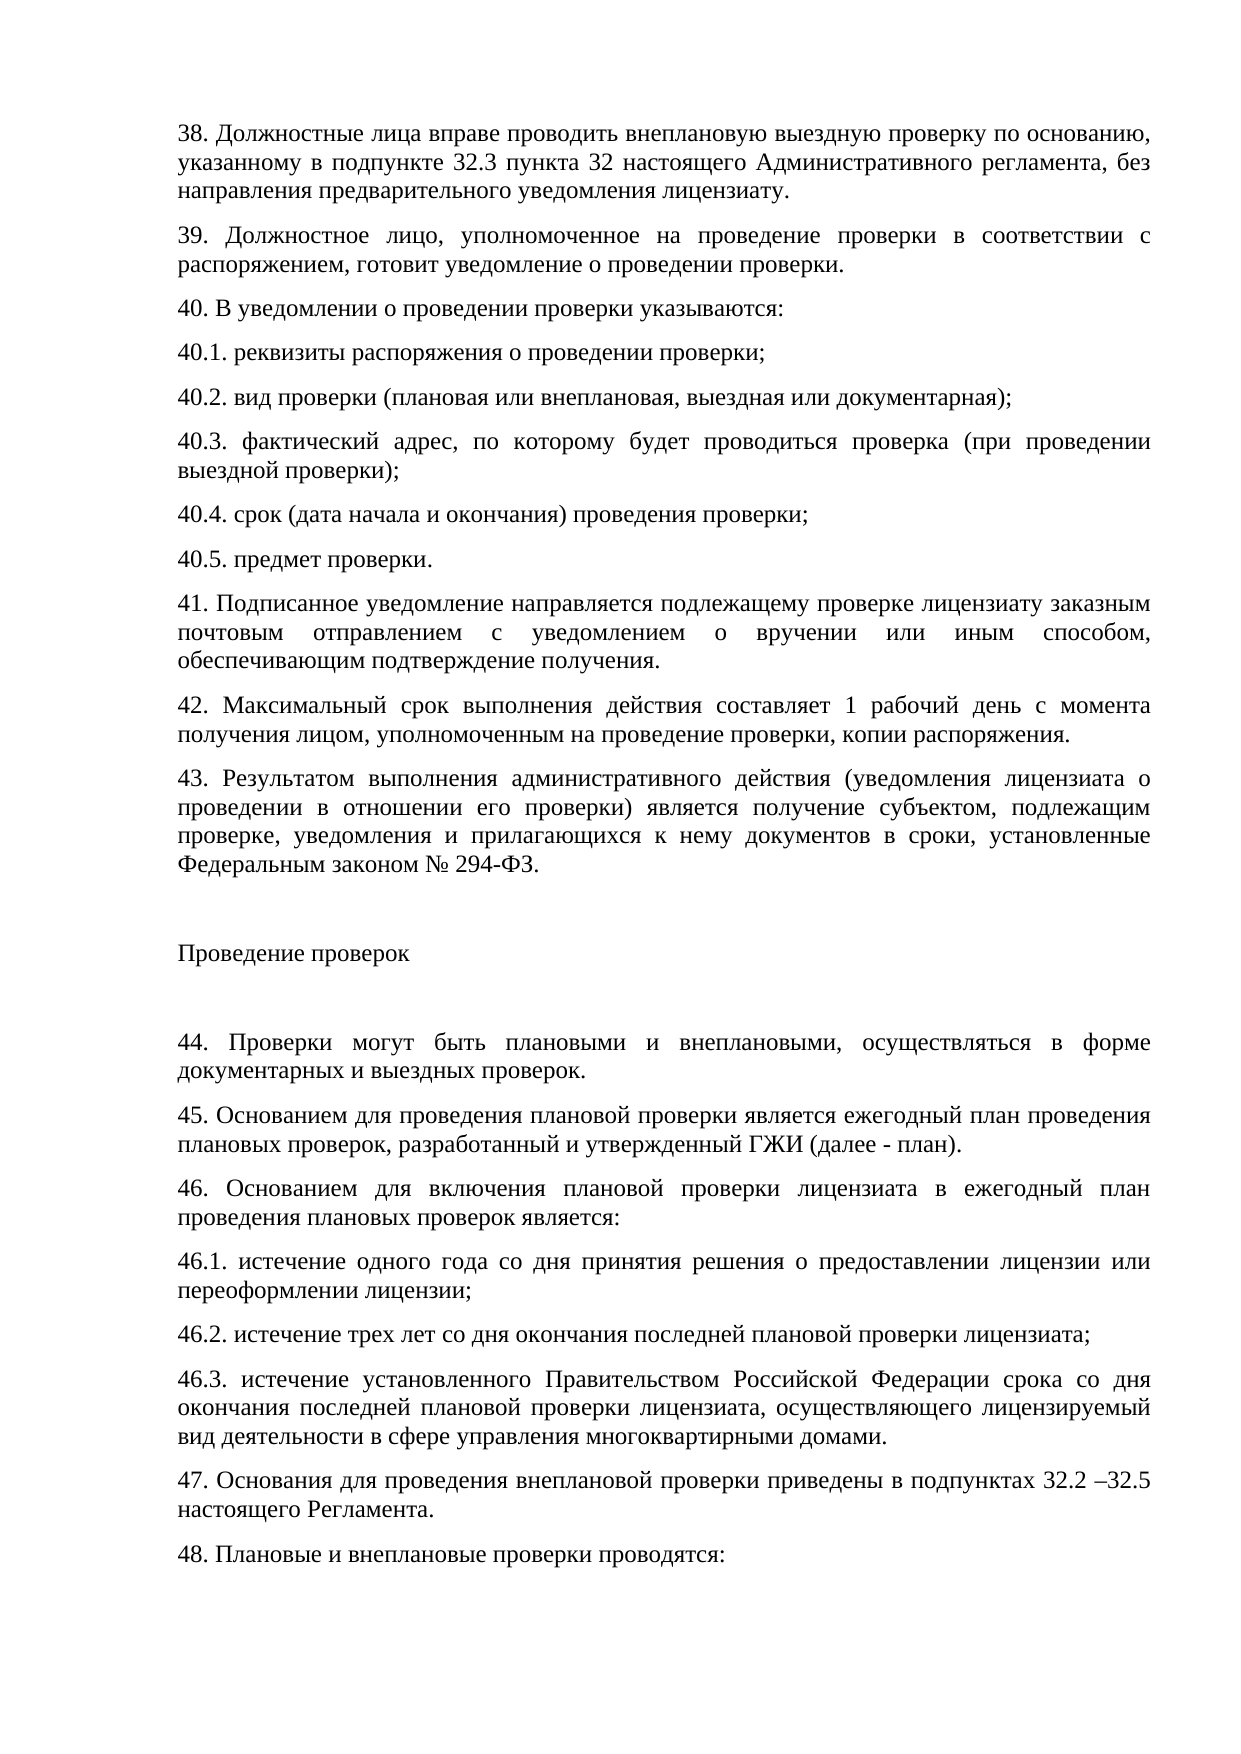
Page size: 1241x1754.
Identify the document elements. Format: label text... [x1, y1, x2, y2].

text 46.1. истечение одного года со дня принятия решения о предоставлении лицензии или переоформлении лицензии; [177, 1246, 1152, 1304]
text 40.4. срок (дата начала и окончания) проведения проверки; [177, 499, 1152, 528]
text 46.3. истечение установленного Правительством Российской Федерации срока со дня окончания последней плановой проверки лицензиата, осуществляющего лицензируемый вид деятельности в сфере управления многоквартирными домами. [177, 1364, 1152, 1450]
text 40.2. вид проверки (плановая или внеплановая, выездная или документарная); [177, 382, 1152, 411]
text 40.5. предмет проверки. [177, 544, 1152, 572]
text 47. Основания для проведения внеплановой проверки приведены в подпунктах 32.2 –32.5 настоящего Регламента. [177, 1466, 1152, 1523]
text Проведение проверок [177, 938, 1152, 967]
text 44. Проверки могут быть плановыми и внеплановыми, осуществляться в форме документарных и выездных проверок. [177, 1027, 1152, 1084]
text 40.3. фактический адрес, по которому будет проводиться проверка (при проведении выездной проверки); [177, 426, 1152, 484]
text 46.2. истечение трех лет со дня окончания последней плановой проверки лицензиата; [177, 1319, 1152, 1348]
text 40. В уведомлении о проведении проверки указываются: [177, 293, 1152, 322]
text 39. Должностное лицо, уполномоченное на проведение проверки в соответствии с распоряжением, готовит уведомление о проведении проверки. [177, 220, 1152, 277]
text 41. Подписанное уведомление направляется подлежащему проверке лицензиату заказным почтовым отправлением с уведомлением о вручении или иным способом, обеспечивающим подтверждение получения. [177, 588, 1152, 674]
text 42. Максимальный срок выполнения действия составляет 1 рабочий день с момента получения лицом, уполномоченным на проведение проверки, копии распоряжения. [177, 690, 1152, 747]
text 43. Результатом выполнения административного действия (уведомления лицензиата о проведении в отношении его проверки) является получение субъектом, подлежащим проверке, уведомления и прилагающихся к нему документов в сроки, установленные Федеральным законом № 294-ФЗ. [177, 763, 1152, 878]
text 40.1. реквизиты распоряжения о проведении проверки; [177, 337, 1152, 366]
text 46. Основанием для включения плановой проверки лицензиата в ежегодный план проведения плановых проверок является: [177, 1173, 1152, 1231]
text 48. Плановые и внеплановые проверки проводятся: [177, 1539, 1152, 1567]
text 45. Основанием для проведения плановой проверки является ежегодный план проведения плановых проверок, разработанный и утвержденный ГЖИ (далее - план). [177, 1100, 1152, 1157]
text 38. Должностные лица вправе проводить внеплановую выездную проверку по основанию, указанному в подпункте 32.3 пункта 32 настоящего Административного регламента, без направления предварительного уведомления лицензиату. [177, 118, 1152, 204]
